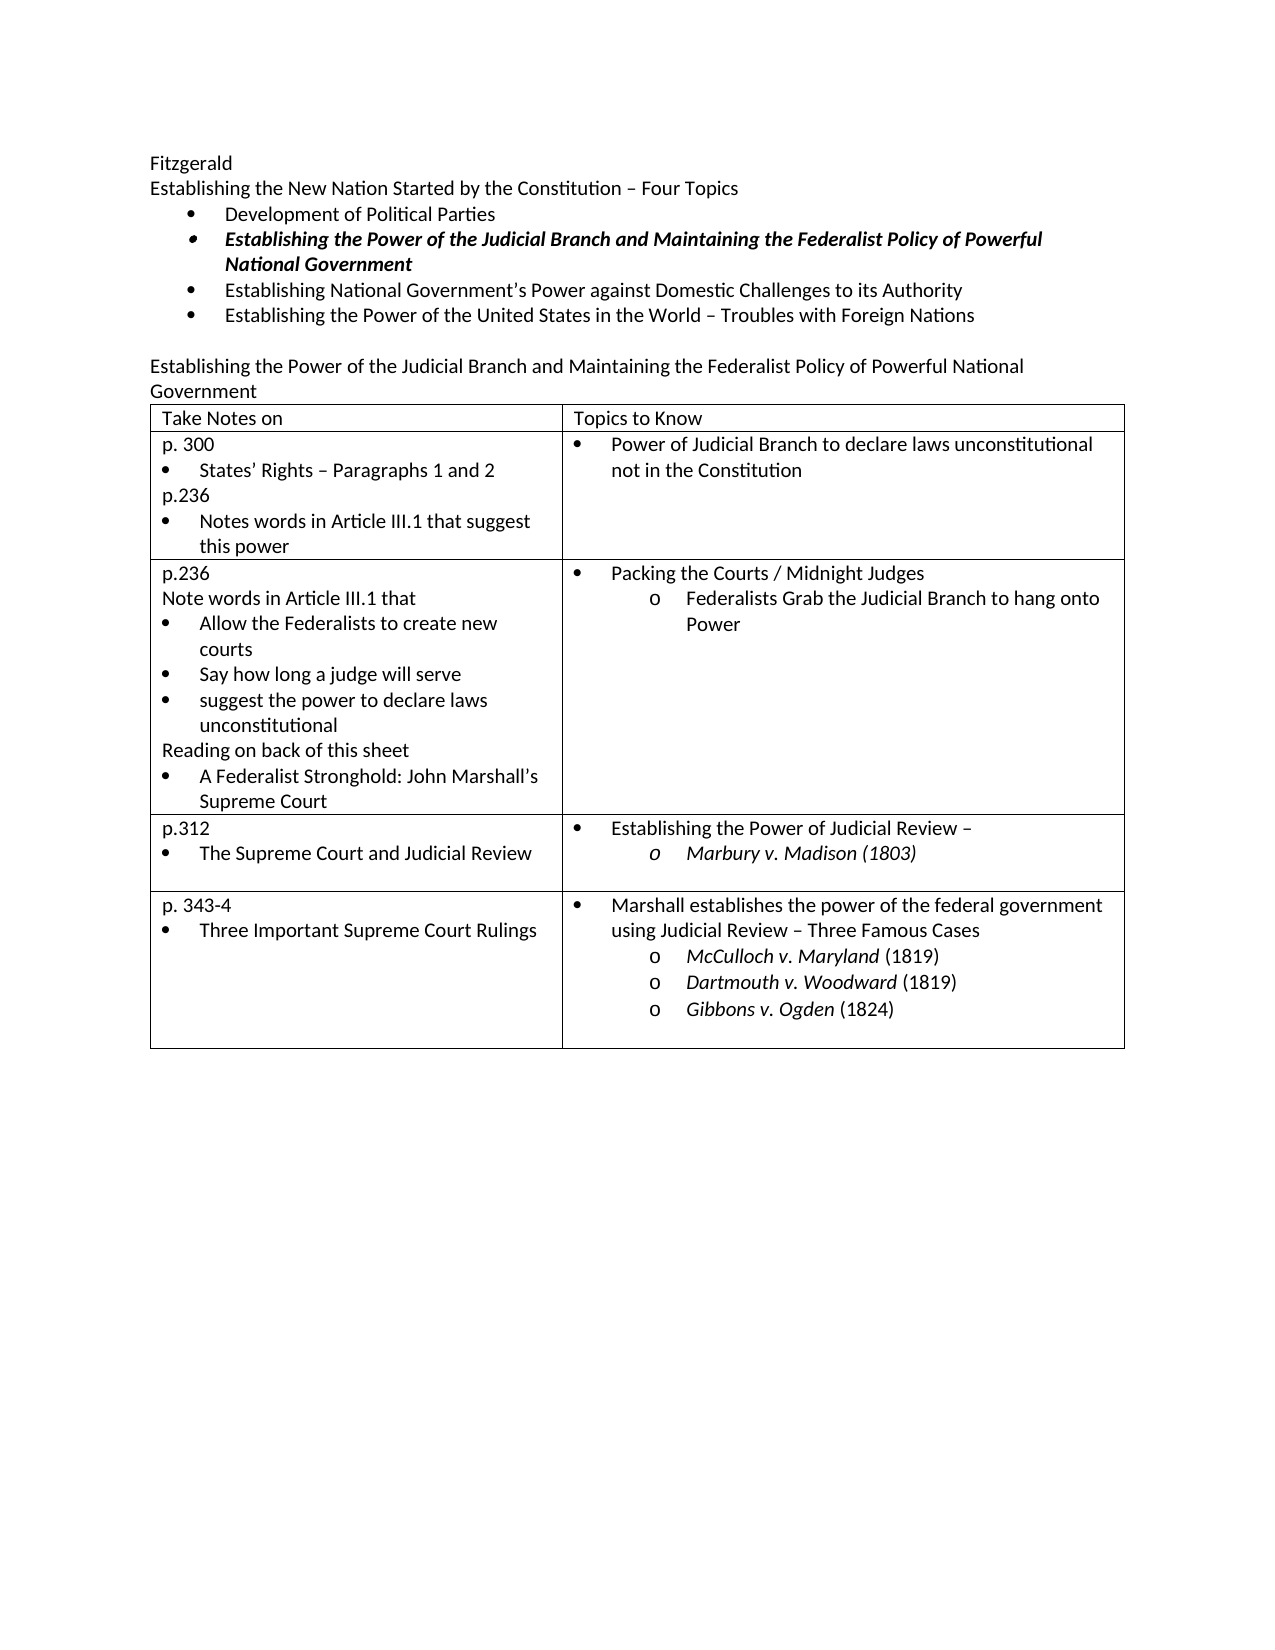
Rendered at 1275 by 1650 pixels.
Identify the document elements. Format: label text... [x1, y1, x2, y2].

list Development of Political Parties [187, 201, 1125, 226]
list Establishing the Power of the United States in the World – Troubles with Foreign Nations [187, 302, 1125, 328]
table_cell p. 300 States’ Rights – Paragraphs 1 and 2 p.236 Notes words in Article III.1 that suggest this power [151, 432, 562, 559]
table_cell Establishing the Power of Judicial Review – Marbury v. Madison (1803) [563, 815, 1124, 891]
table_cell Marshall establishes the power of the federal government using Judicial Review – Three Famous Cases McCulloch v. Maryland (1819) Dartmouth v. Woodward (1819) Gibbons v. Ogden (1824) [563, 892, 1124, 1048]
text Establishing the New Nation Started by the Constitution – Four Topics [150, 175, 1125, 201]
table_cell p. 343-4 Three Important Supreme Court Rulings [151, 892, 562, 1048]
text Fitzgerald [150, 150, 1125, 175]
table_cell Power of Judicial Branch to declare laws unconstitutional not in the Constitution [563, 432, 1124, 559]
list Establishing National Government’s Power against Domestic Challenges to its Authority [187, 277, 1125, 302]
table_header Topics to Know [563, 405, 1124, 431]
table_cell p.312 The Supreme Court and Judicial Review [151, 815, 562, 891]
list Establishing the Power of the Judicial Branch and Maintaining the Federalist Policy of Powerful National Government [187, 226, 1125, 277]
text Establishing the Power of the Judicial Branch and Maintaining the Federalist Policy of Powerful National Government [150, 353, 1125, 404]
table_cell p.236 Note words in Article III.1 that Allow the Federalists to create new courts Say how long a judge will serve suggest the power to declare laws unconstitutional Reading on back of this sheet A Federalist Stronghold: John Marshall’s Supreme Court [151, 560, 562, 814]
table_header Take Notes on [151, 405, 562, 431]
table_cell Packing the Courts / Midnight Judges Federalists Grab the Judicial Branch to hang onto Power [563, 560, 1124, 814]
